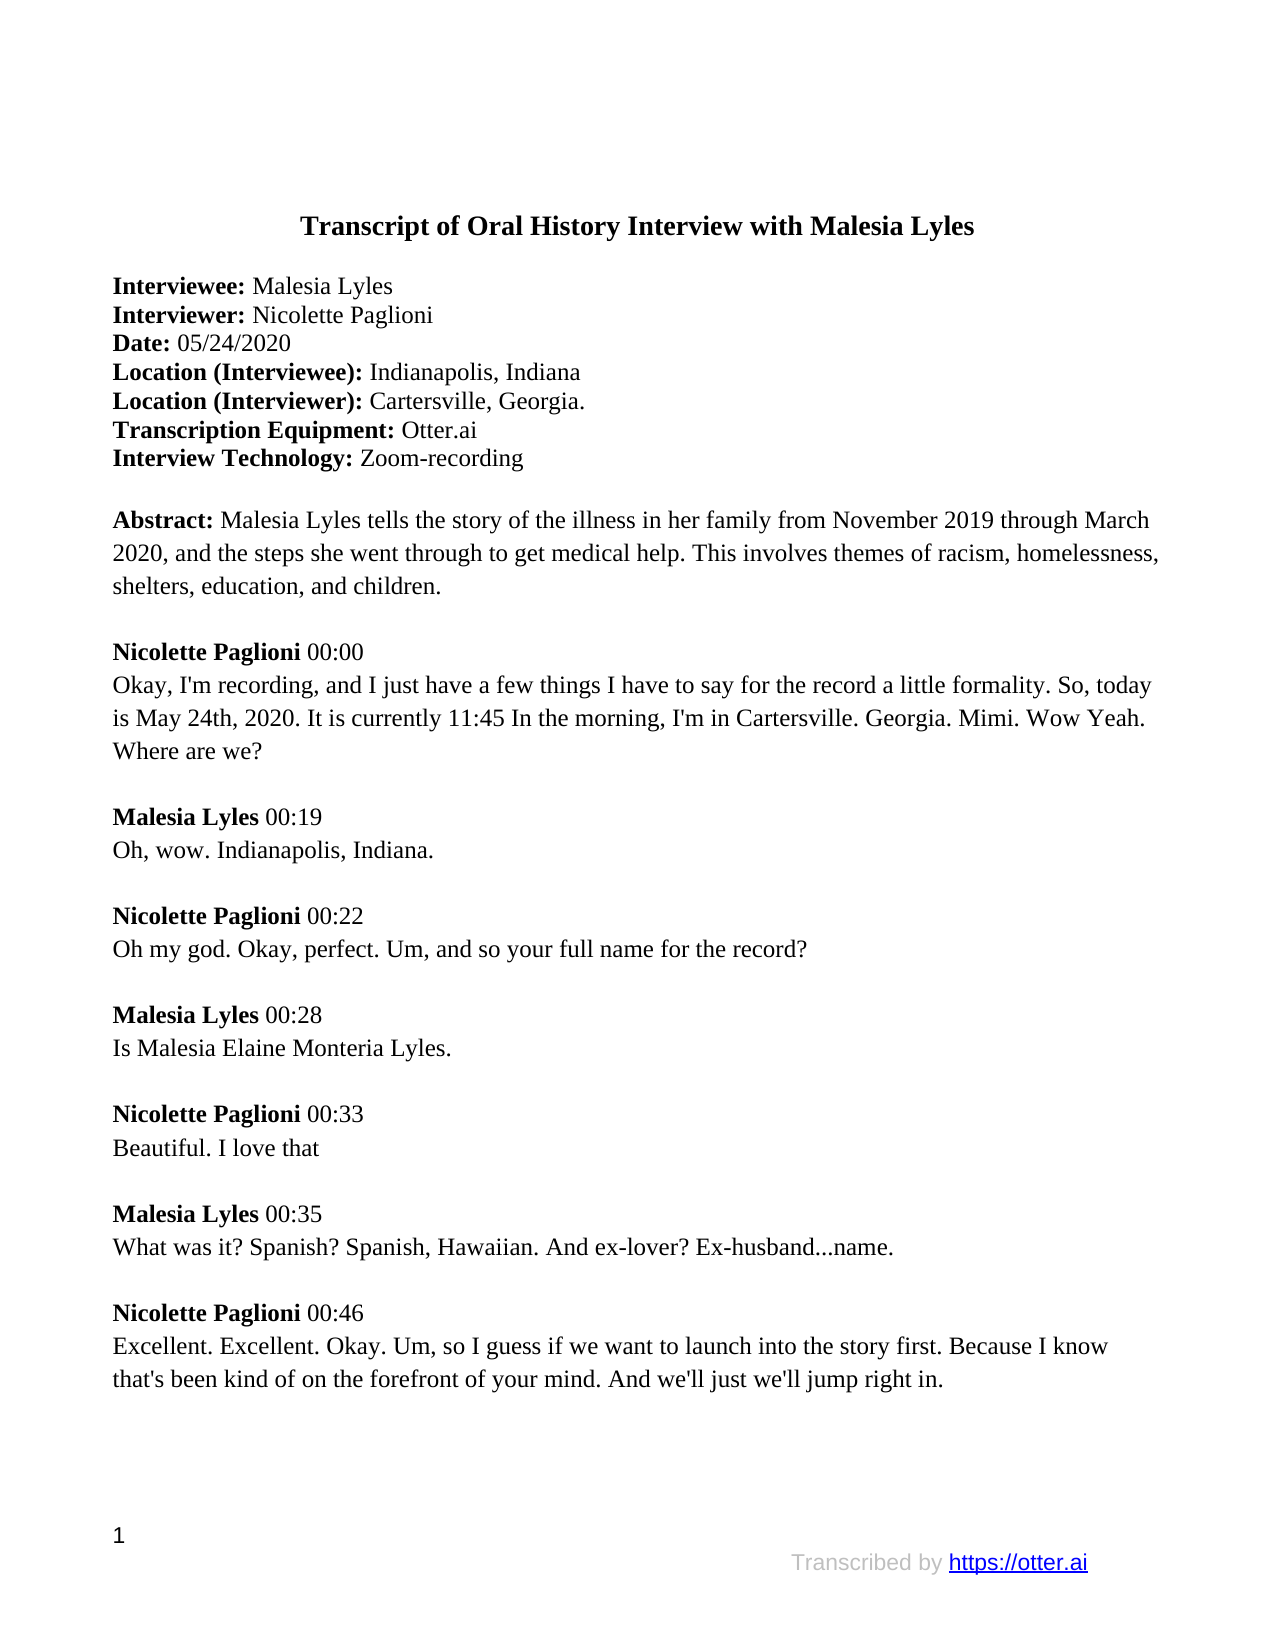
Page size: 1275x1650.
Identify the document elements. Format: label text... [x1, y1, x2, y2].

text Oh my god. Okay, perfect. Um, and so your full name for the record? [112, 934, 1162, 963]
text Nicolette Paglioni 00:46 [112, 1298, 1162, 1326]
text Interview Technology: Zoom-recording [112, 443, 1162, 472]
text Abstract: Malesia Lyles tells the story of the illness in her family from November 2019 through March 2020, and the steps she went through to get medical help. This involves themes of racism, homelessness, shelters, education, and children. [112, 505, 1162, 600]
text Malesia Lyles 00:35 [112, 1199, 1162, 1227]
text Date: 05/24/2020 [112, 328, 1162, 357]
text Interviewer: Nicolette Paglioni [112, 300, 1162, 328]
text Okay, I'm recording, and I just have a few things I have to say for the record a little formality. So, today is May 24th, 2020. It is currently 11:45 In the morning, I'm in Cartersville. Georgia. Mimi. Wow Yeah. Where are we? [112, 670, 1162, 765]
text Beautiful. I love that [112, 1133, 1162, 1161]
text Is Malesia Elaine Monteria Lyles. [112, 1033, 1162, 1062]
text Malesia Lyles 00:28 [112, 1001, 1162, 1029]
text Interviewee: Malesia Lyles [112, 271, 1162, 300]
text Malesia Lyles 00:19 [112, 802, 1162, 831]
text Excellent. Excellent. Okay. Um, so I guess if we want to launch into the story first. Because I know that's been kind of on the forefront of your mind. And we'll just we'll jump right in. [112, 1331, 1162, 1392]
text Location (Interviewee): Indianapolis, Indiana [112, 357, 1162, 386]
text Transcription Equipment: Otter.ai [112, 415, 1162, 443]
text What was it? Spanish? Spanish, Hawaiian. And ex-lover? Ex-husband...name. [112, 1232, 1162, 1260]
text Transcript of Oral History Interview with Malesia Lyles [112, 209, 1162, 242]
text Nicolette Paglioni 00:33 [112, 1099, 1162, 1128]
text Nicolette Paglioni 00:22 [112, 901, 1162, 930]
text Location (Interviewer): Cartersville, Georgia. [112, 386, 1162, 415]
text Nicolette Paglioni 00:00 [112, 637, 1162, 666]
text Oh, wow. Indianapolis, Indiana. [112, 835, 1162, 864]
